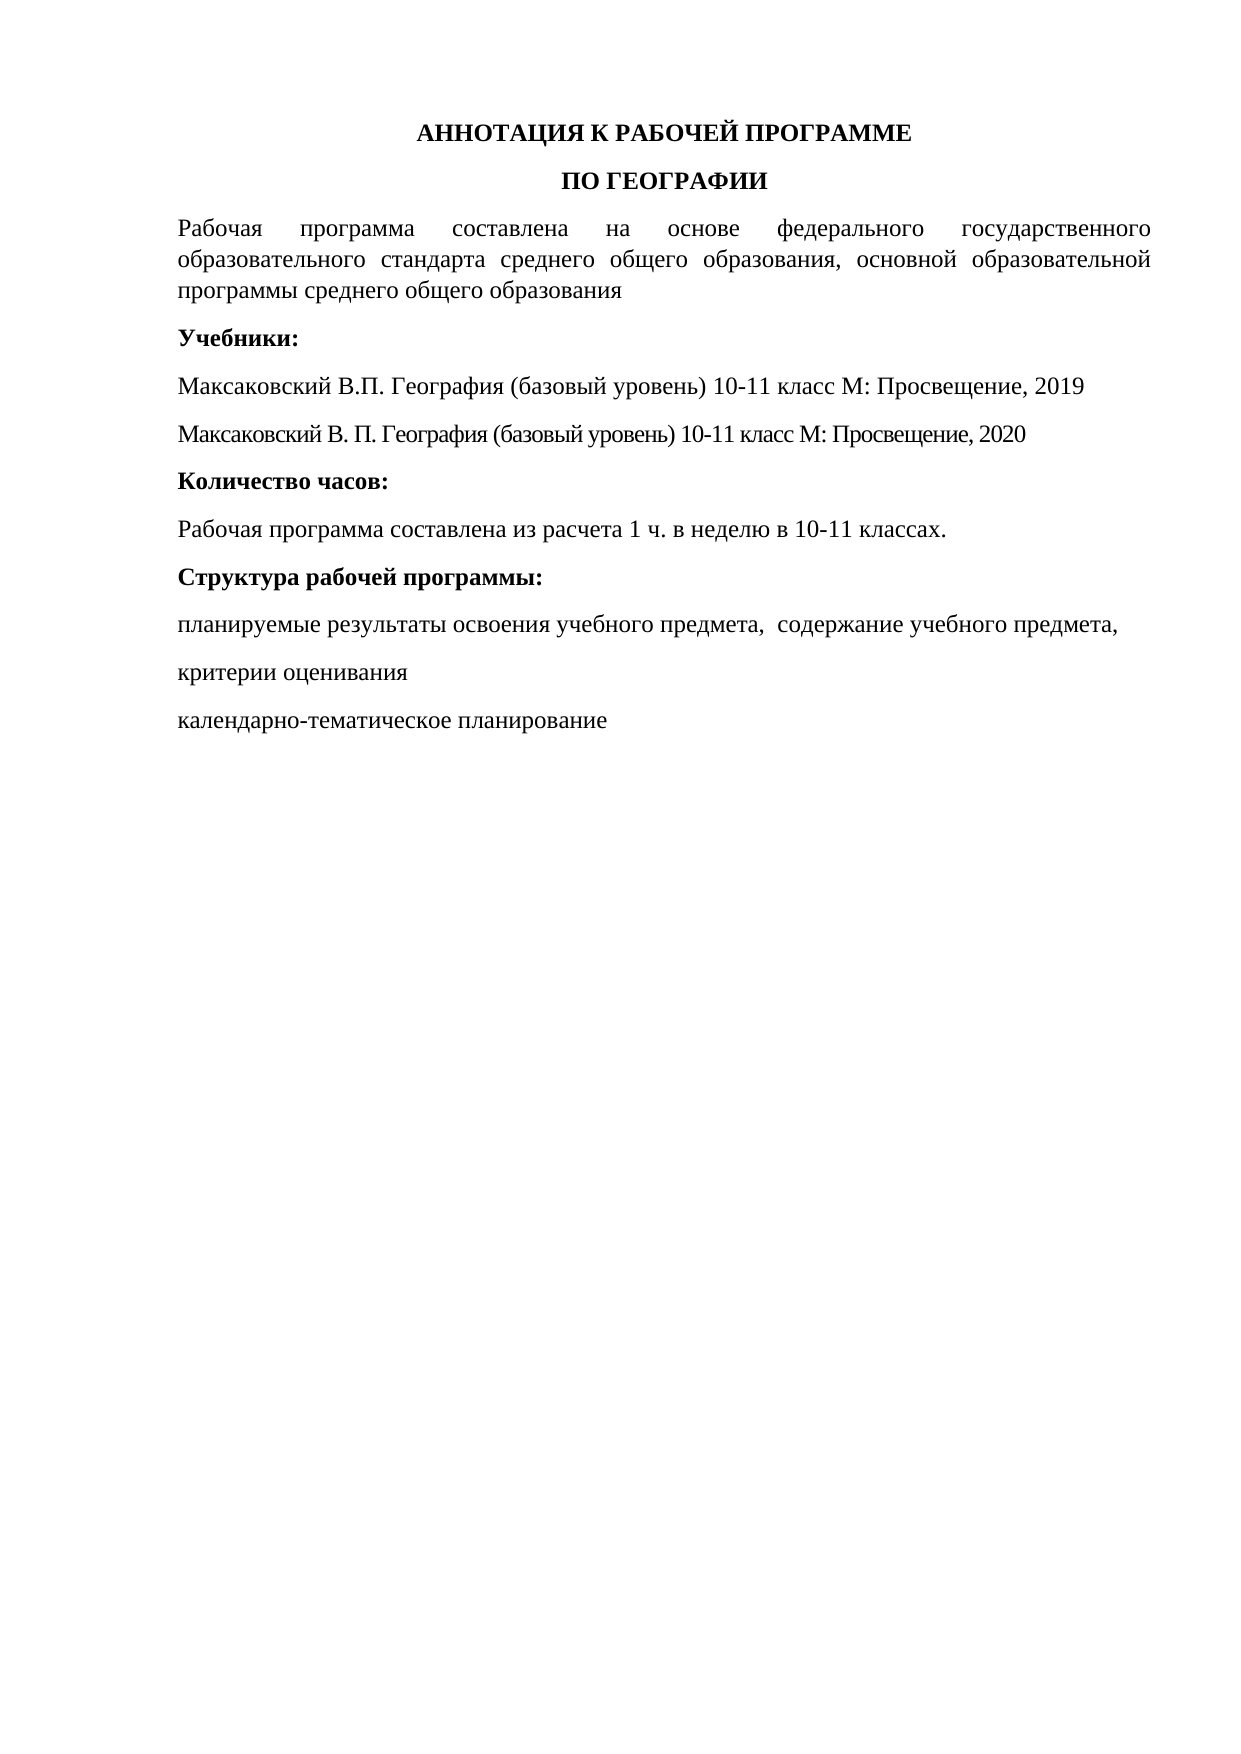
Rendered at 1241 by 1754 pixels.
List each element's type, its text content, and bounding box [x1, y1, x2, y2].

text Максаковский В.П. География (базовый уровень) 10-11 класс М: Просвещение, 2019 [177, 371, 1152, 400]
text планируемые результаты освоения учебного предмета, содержание учебного предмета, [177, 609, 1152, 638]
text календарно-тематическое планирование [177, 705, 1152, 734]
text критерии оценивания [177, 657, 1152, 686]
text Структура рабочей программы: [177, 562, 1152, 591]
text Учебники: [177, 323, 1152, 352]
text Количество часов: [177, 466, 1152, 495]
text АННОТАЦИЯ К РАБОЧЕЙ ПРОГРАММЕ [177, 118, 1152, 147]
text ПО ГЕОГРАФИИ [177, 166, 1152, 194]
text Максаковский В. П. География (базовый уровень) 10-11 класс М: Просвещение, 2020 [177, 419, 1152, 447]
text Рабочая программа составлена на основе федерального государственного образовательного стандарта среднего общего образования, основной образовательной программы среднего общего образования [177, 213, 1152, 304]
text Рабочая программа составлена из расчета 1 ч. в неделю в 10-11 классах. [177, 514, 1152, 543]
